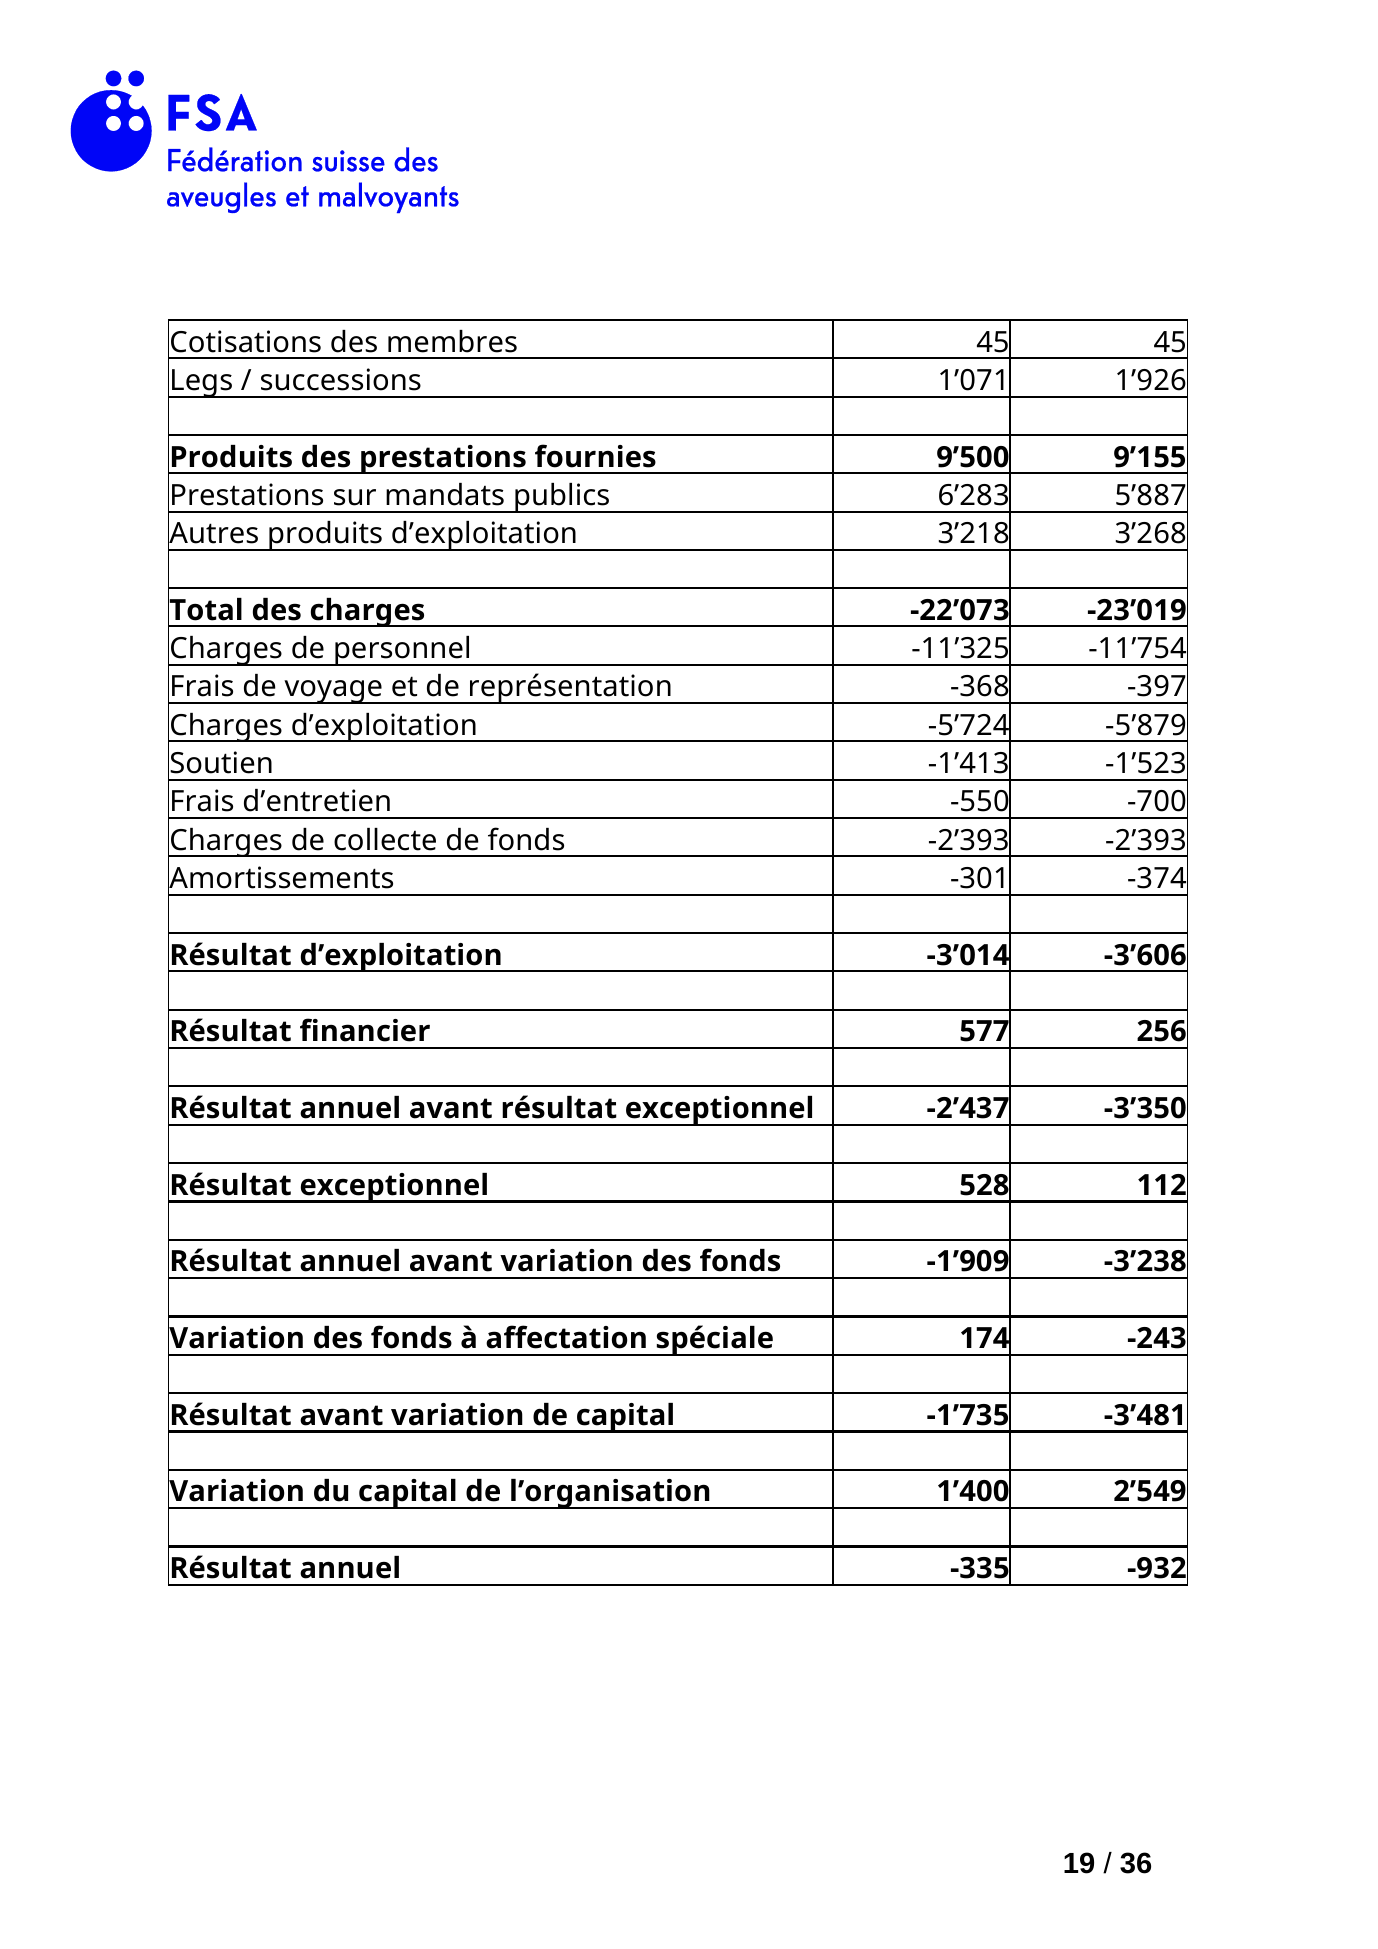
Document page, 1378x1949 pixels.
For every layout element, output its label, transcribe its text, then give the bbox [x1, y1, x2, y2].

table_cell 3’268 [1011, 513, 1187, 548]
table_cell -5’879 [1011, 704, 1187, 740]
table_cell [834, 1509, 1009, 1545]
table_cell Résultat annuel [169, 1548, 832, 1584]
table_cell -374 [1011, 857, 1187, 893]
table_cell 9’155 [1011, 436, 1187, 472]
table_cell Résultat financier [169, 1011, 832, 1047]
table_cell -23’019 [1011, 589, 1187, 625]
table_cell Amortissements [169, 857, 832, 893]
table_cell [1011, 1433, 1187, 1469]
table_cell Résultat exceptionnel [169, 1164, 832, 1200]
table_cell 3’218 [834, 513, 1009, 548]
table_cell -3’606 [1011, 934, 1187, 970]
table_cell [1011, 1126, 1187, 1162]
table_cell 112 [1011, 1164, 1187, 1200]
table_cell [834, 1126, 1009, 1162]
table_cell [834, 1433, 1009, 1469]
table_cell [169, 1279, 832, 1315]
table_cell [1011, 398, 1187, 434]
table_cell [1011, 1356, 1187, 1392]
table_cell Autres produits d’exploitation [169, 513, 832, 548]
table_cell [169, 1509, 832, 1545]
table_cell [169, 551, 832, 587]
table_cell -11’754 [1011, 627, 1187, 663]
table_cell 174 [834, 1318, 1009, 1354]
table_cell [1011, 1203, 1187, 1239]
table_cell [1011, 972, 1187, 1008]
table_cell -1’735 [834, 1394, 1009, 1430]
table_cell Soutien [169, 742, 832, 778]
table_cell [169, 1433, 832, 1469]
table_cell -301 [834, 857, 1009, 893]
table_cell -550 [834, 781, 1009, 817]
table_cell [169, 1356, 832, 1392]
table_cell Résultat avant variation de capital [169, 1394, 832, 1430]
table_cell Résultat d’exploitation [169, 934, 832, 970]
table_cell -11’325 [834, 627, 1009, 663]
table_cell Charges d’exploitation [169, 704, 832, 740]
table_cell [169, 398, 832, 434]
table_cell [1011, 551, 1187, 587]
table_cell [834, 551, 1009, 587]
table_cell Charges de personnel [169, 627, 832, 663]
table_cell -1’909 [834, 1241, 1009, 1277]
table_cell Charges de collecte de fonds [169, 819, 832, 855]
table_cell [169, 1126, 832, 1162]
table_cell -1’413 [834, 742, 1009, 778]
table_cell 2’549 [1011, 1471, 1187, 1507]
table_cell [834, 1203, 1009, 1239]
table_cell 1’071 [834, 359, 1009, 396]
table_cell [1011, 1509, 1187, 1545]
table_cell Prestations sur mandats publics [169, 474, 832, 511]
table_cell Total des charges [169, 589, 832, 625]
table_cell 45 [834, 321, 1009, 357]
table_cell Résultat annuel avant variation des fonds [169, 1241, 832, 1277]
table_cell -1’523 [1011, 742, 1187, 778]
table_cell 1’926 [1011, 359, 1187, 396]
table_cell Cotisations des membres [169, 321, 832, 357]
table_cell -397 [1011, 666, 1187, 702]
table_cell [1011, 1279, 1187, 1315]
table_cell [169, 896, 832, 932]
table_cell [834, 398, 1009, 434]
table_cell Frais de voyage et de représentation [169, 666, 832, 702]
table_cell -3’481 [1011, 1394, 1187, 1430]
table_cell -3’350 [1011, 1087, 1187, 1124]
table_cell [834, 1279, 1009, 1315]
table_cell [169, 1203, 832, 1239]
table_cell -335 [834, 1548, 1009, 1584]
table_cell -3’238 [1011, 1241, 1187, 1277]
table_cell -2’393 [1011, 819, 1187, 855]
table_cell Frais d’entretien [169, 781, 832, 817]
table_cell -700 [1011, 781, 1187, 817]
table_cell -368 [834, 666, 1009, 702]
table_cell Résultat annuel avant résultat exceptionnel [169, 1087, 832, 1124]
table_cell 6’283 [834, 474, 1009, 511]
table_cell [834, 896, 1009, 932]
table_cell 256 [1011, 1011, 1187, 1047]
table_cell -2’393 [834, 819, 1009, 855]
table_cell -22’073 [834, 589, 1009, 625]
table_cell [834, 1049, 1009, 1085]
table_cell Variation du capital de l’organisation [169, 1471, 832, 1507]
table_cell Variation des fonds à affectation spéciale [169, 1318, 832, 1354]
table_cell -2’437 [834, 1087, 1009, 1124]
table_cell 45 [1011, 321, 1187, 357]
table_cell 577 [834, 1011, 1009, 1047]
table_cell [834, 1356, 1009, 1392]
table_cell 528 [834, 1164, 1009, 1200]
table_cell 9’500 [834, 436, 1009, 472]
table_cell 1’400 [834, 1471, 1009, 1507]
table_cell -243 [1011, 1318, 1187, 1354]
table_cell [169, 972, 832, 1008]
table_cell -3’014 [834, 934, 1009, 970]
table_cell Produits des prestations fournies [169, 436, 832, 472]
table_cell Legs / successions [169, 359, 832, 396]
table_cell -5’724 [834, 704, 1009, 740]
table_cell [169, 1049, 832, 1085]
table_cell [1011, 1049, 1187, 1085]
table_cell 5’887 [1011, 474, 1187, 511]
table_cell -932 [1011, 1548, 1187, 1584]
table_cell [834, 972, 1009, 1008]
table_cell [1011, 896, 1187, 932]
